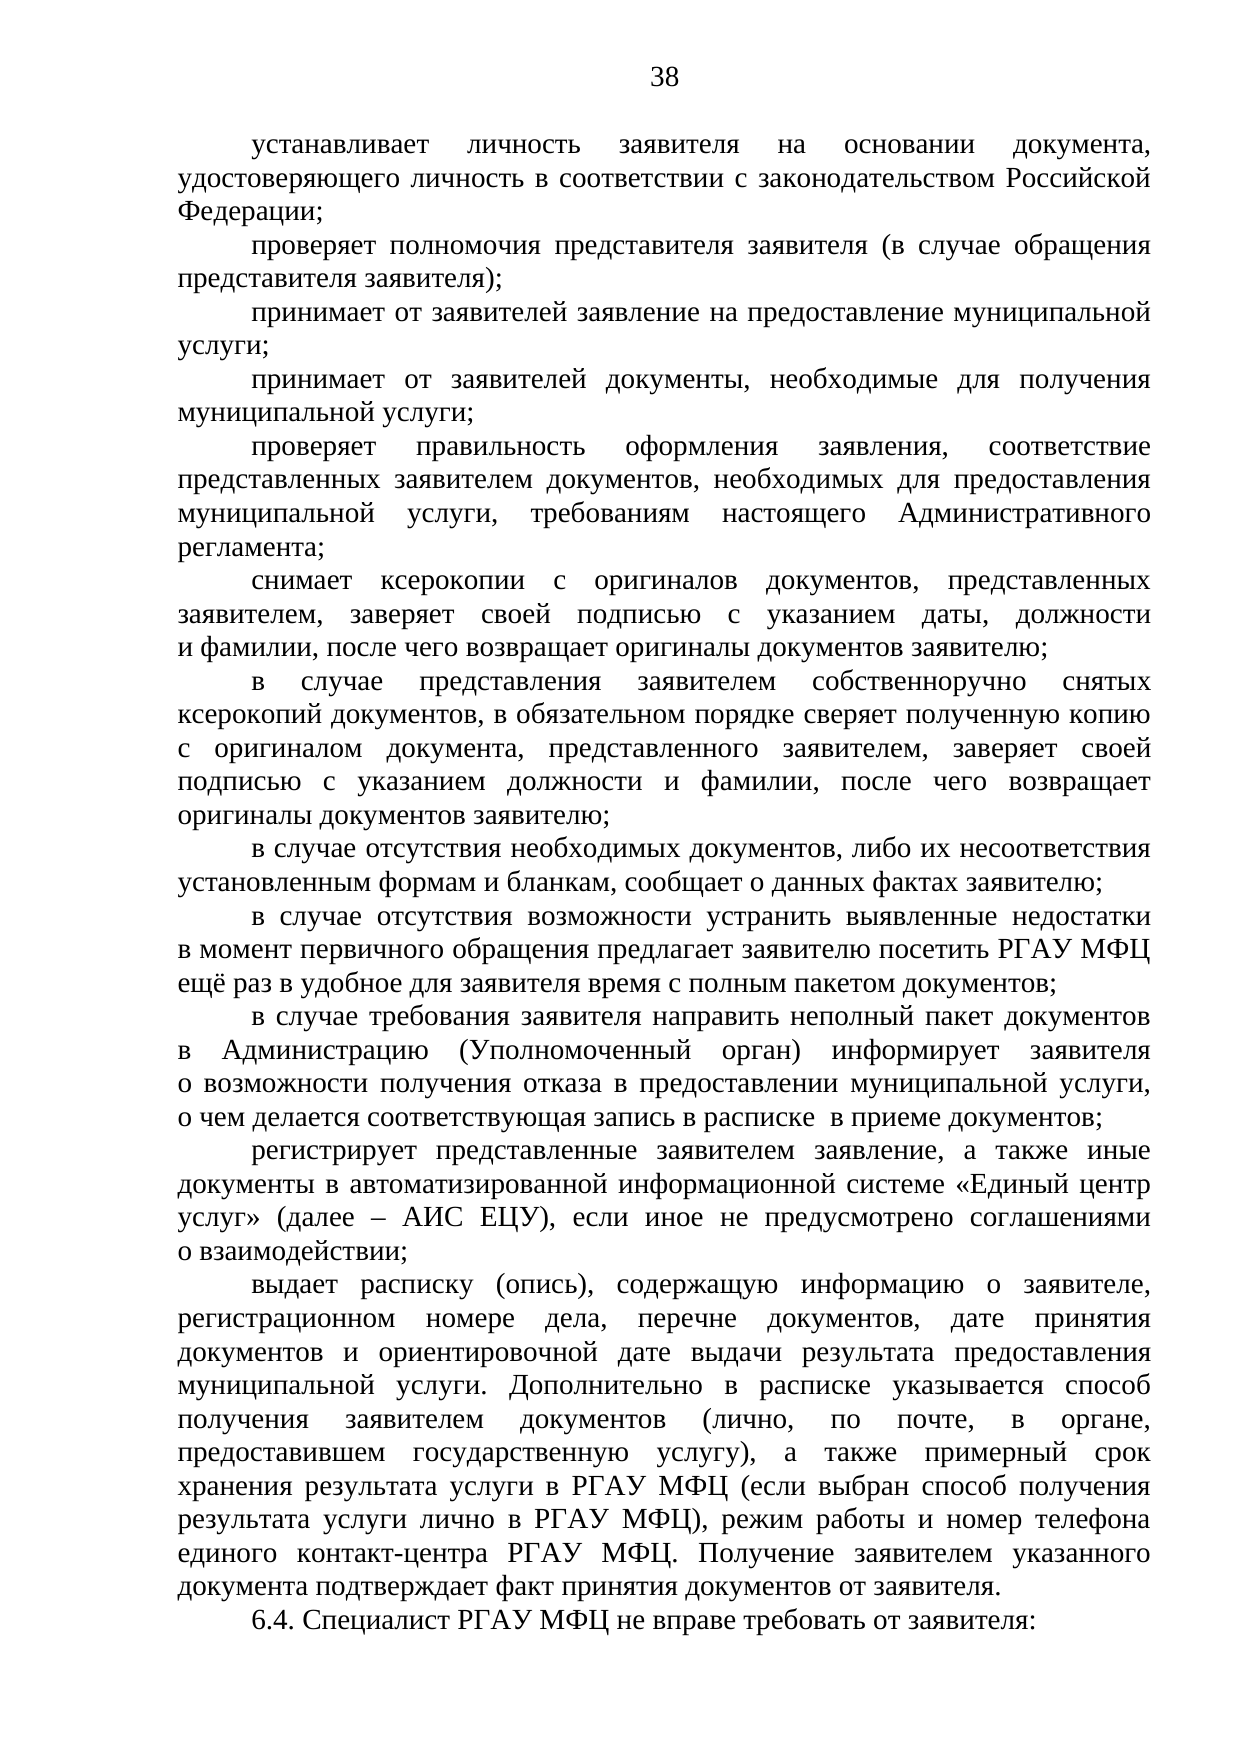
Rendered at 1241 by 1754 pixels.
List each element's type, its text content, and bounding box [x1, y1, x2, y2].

text проверяет полномочия представителя заявителя (в случае обращения представителя заявителя); [177, 227, 1152, 294]
text в случае требования заявителя направить неполный пакет документов в Администрацию (Уполномоченный орган) информирует заявителя о возможности получения отказа в предоставлении муниципальной услуги, о чем делается соответствующая запись в расписке в приеме документов; [177, 998, 1152, 1132]
text в случае представления заявителем собственноручно снятых ксерокопий документов, в обязательном порядке сверяет полученную копию с оригиналом документа, представленного заявителем, заверяет своей подписью с указанием должности и фамилии, после чего возвращает оригиналы документов заявителю; [177, 663, 1152, 831]
text принимает от заявителей документы, необходимые для получения муниципальной услуги; [177, 361, 1152, 428]
text в случае отсутствия возможности устранить выявленные недостатки в момент первичного обращения предлагает заявителю посетить РГАУ МФЦ ещё раз в удобное для заявителя время с полным пакетом документов; [177, 898, 1152, 998]
text выдает расписку (опись), содержащую информацию о заявителе, регистрационном номере дела, перечне документов, дате принятия документов и ориентировочной дате выдачи результата предоставления муниципальной услуги. Дополнительно в расписке указывается способ получения заявителем документов (лично, по почте, в органе, предоставившем государственную услугу), а также примерный срок хранения результата услуги в РГАУ МФЦ (если выбран способ получения результата услуги лично в РГАУ МФЦ), режим работы и номер телефона единого контакт-центра РГАУ МФЦ. Получение заявителем указанного документа подтверждает факт принятия документов от заявителя. [177, 1267, 1152, 1602]
text принимает от заявителей заявление на предоставление муниципальной услуги; [177, 294, 1152, 361]
text снимает ксерокопии с оригиналов документов, представленных заявителем, заверяет своей подписью с указанием даты, должности и фамилии, после чего возвращает оригиналы документов заявителю; [177, 562, 1152, 663]
text регистрирует представленные заявителем заявление, а также иные документы в автоматизированной информационной системе «Единый центр услуг» (далее – АИС ЕЦУ), если иное не предусмотрено соглашениями о взаимодействии; [177, 1132, 1152, 1267]
text устанавливает личность заявителя на основании документа, удостоверяющего личность в соответствии с законодательством Российской Федерации; [177, 126, 1152, 227]
text в случае отсутствия необходимых документов, либо их несоответствия установленным формам и бланкам, сообщает о данных фактах заявителю; [177, 831, 1152, 898]
text проверяет правильность оформления заявления, соответствие представленных заявителем документов, необходимых для предоставления муниципальной услуги, требованиям настоящего Административного регламента; [177, 428, 1152, 562]
text 6.4. Специалист РГАУ МФЦ не вправе требовать от заявителя: [177, 1602, 1152, 1636]
